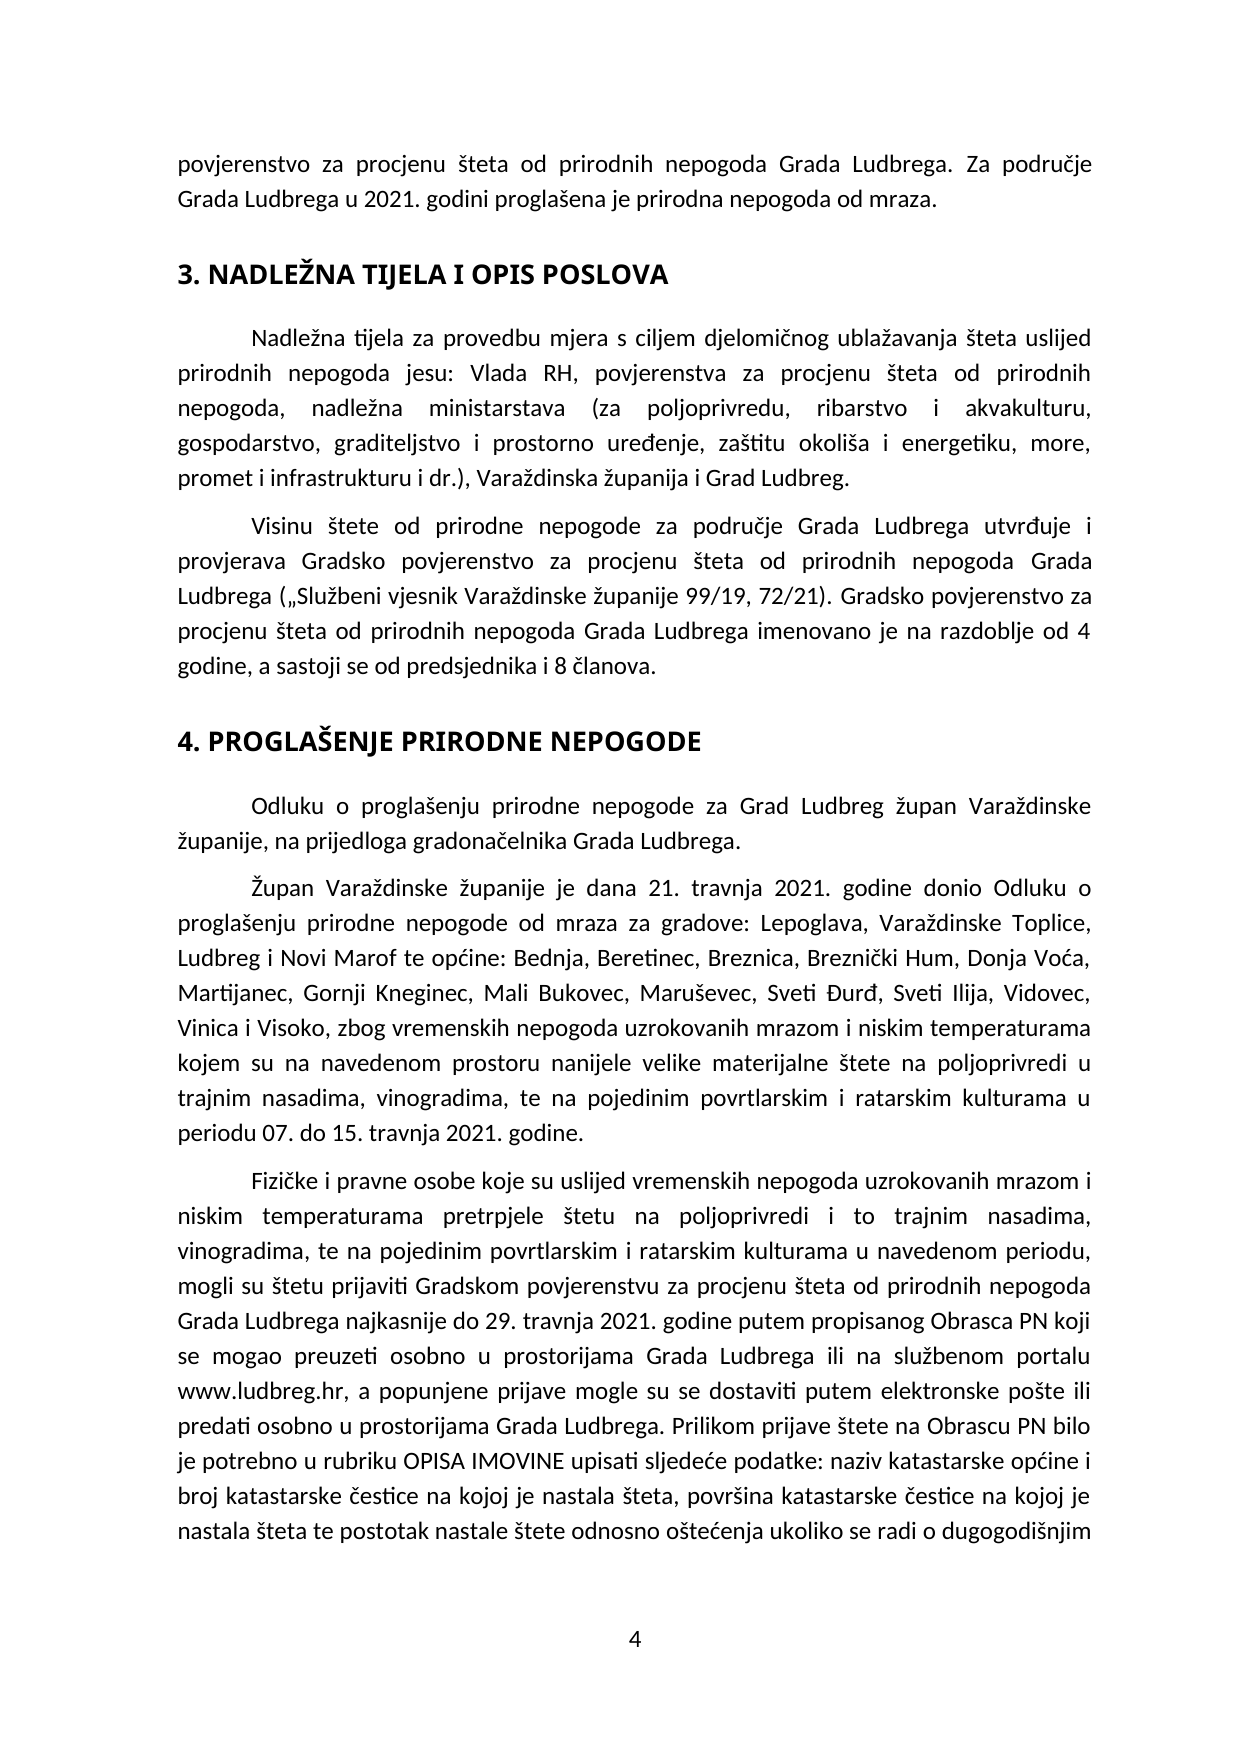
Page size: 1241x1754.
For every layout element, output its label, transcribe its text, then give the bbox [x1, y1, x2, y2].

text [177, 148, 1092, 213]
text Visinu štete od prirodne nepogode za područje Grada Ludbrega utvrđuje i provjerava Gradsko povjerenstvo za procjenu šteta od prirodnih nepogoda Grada Ludbrega („Službeni vjesnik Varaždinske županije 99/19, 72/21). Gradsko povjerenstvo za procjenu šteta od prirodnih nepogoda Grada Ludbrega imenovano je na razdoblje od 4 godine, a sastoji se od predsjednika i 8 članova. [177, 510, 1092, 681]
subtitle PROGLAŠENJE PRIRODNE NEPOGODE [177, 723, 1092, 759]
text Župan Varaždinske županije je dana 21. travnja 2021. godine donio Odluku o proglašenju prirodne nepogode od mraza za gradove: Lepoglava, Varaždinske Toplice, Ludbreg i Novi Marof te općine: Bednja, Beretinec, Breznica, Breznički Hum, Donja Voća, Martijanec, Gornji Kneginec, Mali Bukovec, Maruševec, Sveti Đurđ, Sveti Ilija, Vidovec, Vinica i Visoko, zbog vremenskih nepogoda uzrokovanih mrazom i niskim temperaturama kojem su na navedenom prostoru nanijele velike materijalne štete na poljoprivredi u trajnim nasadima, vinogradima, te na pojedinim povrtlarskim i ratarskim kulturama u periodu 07. do 15. travnja 2021. godine. [177, 872, 1092, 1148]
subtitle NADLEŽNA TIJELA I OPIS POSLOVA [177, 255, 1092, 292]
text Nadležna tijela za provedbu mjera s ciljem djelomičnog ublažavanja šteta uslijed prirodnih nepogoda jesu: Vlada RH, povjerenstva za procjenu šteta od prirodnih nepogoda, nadležna ministarstava (za poljoprivredu, ribarstvo i akvakulturu, gospodarstvo, graditeljstvo i prostorno uređenje, zaštitu okoliša i energetiku, more, promet i infrastrukturu i dr.), Varaždinska županija i Grad Ludbreg. [177, 323, 1092, 493]
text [177, 1165, 1092, 1546]
text Odluku o proglašenju prirodne nepogode za Grad Ludbreg župan Varaždinske županije, na prijedloga gradonačelnika Grada Ludbrega. [177, 790, 1092, 856]
